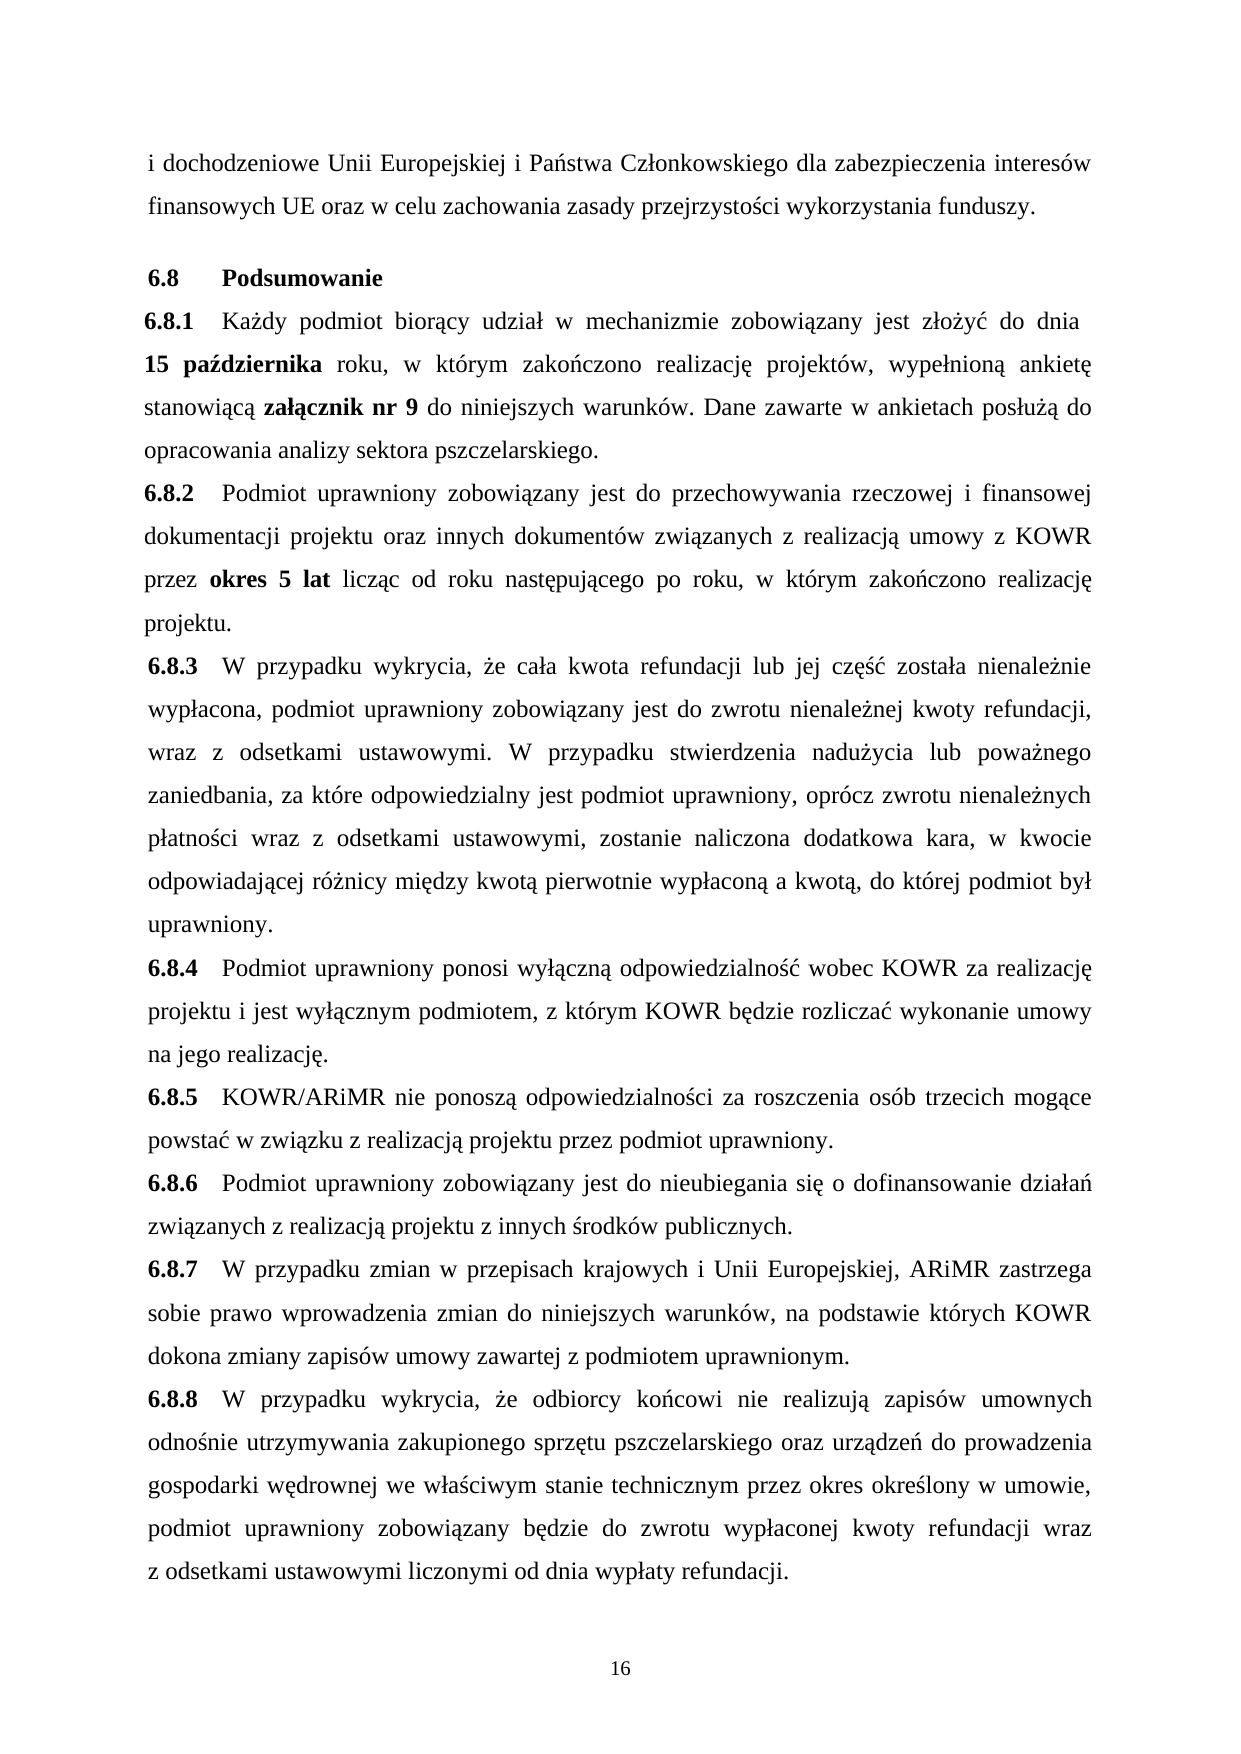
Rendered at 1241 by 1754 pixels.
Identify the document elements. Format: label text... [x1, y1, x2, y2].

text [148, 148, 1092, 219]
text 6.8.1 Każdy podmiot biorący udział w mechanizmie zobowiązany jest złożyć do dnia 15 października roku, w którym zakończono realizację projektów, wypełnioną ankietę stanowiącą załącznik nr 9 do niniejszych warunków. Dane zawarte w ankietach posłużą do opracowania analizy sektora pszczelarskiego. [144, 306, 1092, 464]
text 6.8.5 KOWR/ARiMR nie ponoszą odpowiedzialności za roszczenia osób trzecich mogące powstać w związku z realizacją projektu przez podmiot uprawniony. [148, 1082, 1092, 1154]
text 6.8.7 W przypadku zmian w przepisach krajowych i Unii Europejskiej, ARiMR zastrzega sobie prawo wprowadzenia zmian do niniejszych warunków, na podstawie których KOWR dokona zmiany zapisów umowy zawartej z podmiotem uprawnionym. [148, 1254, 1092, 1369]
text 6.8.3 W przypadku wykrycia, że cała kwota refundacji lub jej część została nienależnie wypłacona, podmiot uprawniony zobowiązany jest do zwrotu nienależnej kwoty refundacji, wraz z odsetkami ustawowymi. W przypadku stwierdzenia nadużycia lub poważnego zaniedbania, za które odpowiedzialny jest podmiot uprawniony, oprócz zwrotu nienależnych płatności wraz z odsetkami ustawowymi, zostanie naliczona dodatkowa kara, w kwocie odpowiadającej różnicy między kwotą pierwotnie wypłaconą a kwotą, do której podmiot był uprawniony. [148, 651, 1092, 938]
text 6.8.4 Podmiot uprawniony ponosi wyłączną odpowiedzialność wobec KOWR za realizację projektu i jest wyłącznym podmiotem, z którym KOWR będzie rozliczać wykonanie umowy na jego realizację. [148, 953, 1092, 1068]
text 6.8.8 W przypadku wykrycia, że odbiorcy końcowi nie realizują zapisów umownych odnośnie utrzymywania zakupionego sprzętu pszczelarskiego oraz urządzeń do prowadzenia gospodarki wędrownej we właściwym stanie technicznym przez okres określony w umowie, podmiot uprawniony zobowiązany będzie do zwrotu wypłaconej kwoty refundacji wraz z odsetkami ustawowymi liczonymi od dnia wypłaty refundacji. [148, 1384, 1092, 1585]
text 6.8.2 Podmiot uprawniony zobowiązany jest do przechowywania rzeczowej i finansowej dokumentacji projektu oraz innych dokumentów związanych z realizacją umowy z KOWR przez okres 5 lat licząc od roku następującego po roku, w którym zakończono realizację projektu. [144, 478, 1092, 636]
text 6.8.6 Podmiot uprawniony zobowiązany jest do nieubiegania się o dofinansowanie działań związanych z realizacją projektu z innych środków publicznych. [148, 1168, 1092, 1240]
text 6.8 Podsumowanie [148, 263, 1092, 291]
